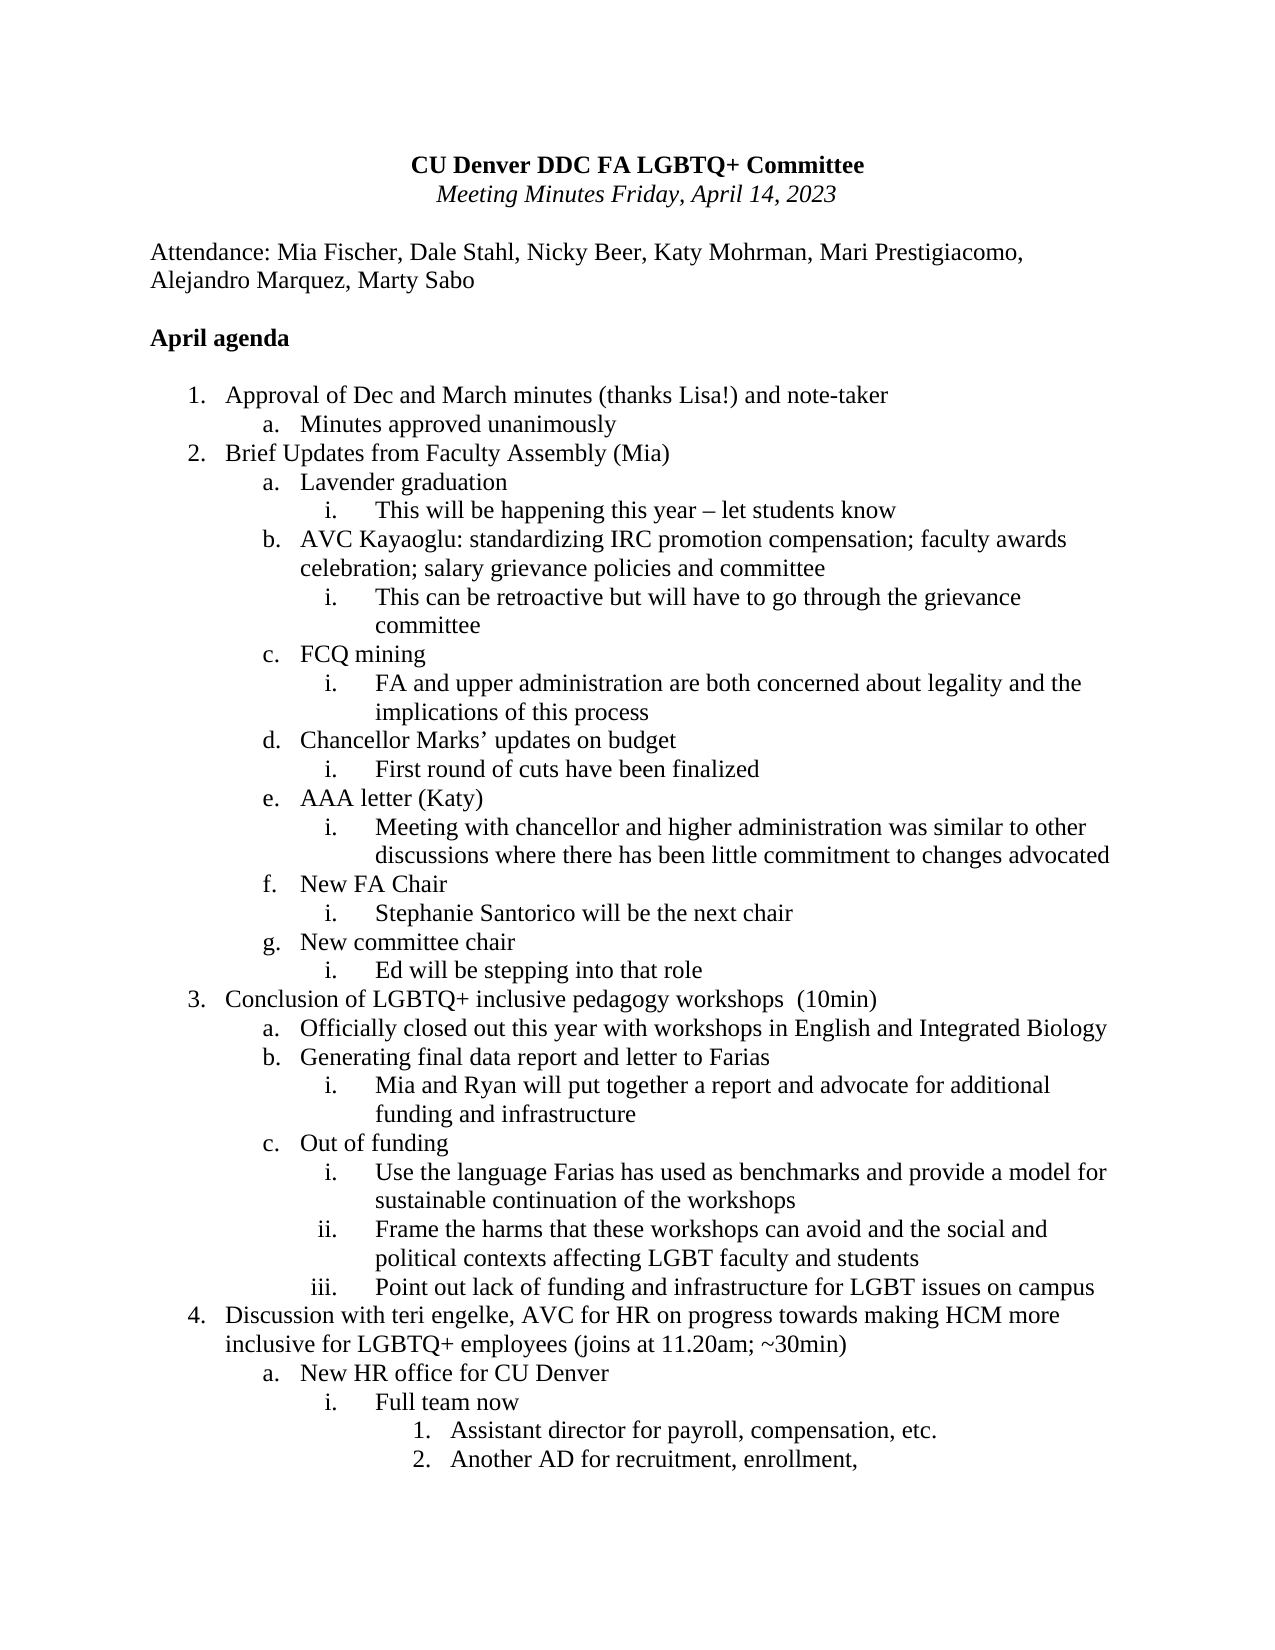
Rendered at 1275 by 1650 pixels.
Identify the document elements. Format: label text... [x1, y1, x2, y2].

list Out of funding [262, 1128, 1125, 1157]
list New FA Chair [262, 869, 1125, 898]
list Stephanie Santorico will be the next chair [337, 898, 1125, 927]
list Approval of Dec and March minutes (thanks Lisa!) and note-taker [187, 380, 1125, 409]
list Mia and Ryan will put together a report and advocate for additional funding and infrastructure [337, 1070, 1125, 1128]
list Point out lack of funding and infrastructure for LGBT issues on campus [337, 1272, 1125, 1300]
list Brief Updates from Faculty Assembly (Mia) [187, 438, 1125, 467]
text April agenda [150, 323, 1125, 352]
list FCQ mining [262, 639, 1125, 668]
list Discussion with teri engelke, AVC for HR on progress towards making HCM more inclusive for LGBTQ+ employees (joins at 11.20am; ~30min) [187, 1300, 1125, 1358]
list Generating final data report and letter to Farias [262, 1042, 1125, 1070]
list Use the language Farias has used as benchmarks and provide a model for sustainable continuation of the workshops [337, 1157, 1125, 1214]
list Conclusion of LGBTQ+ inclusive pedagogy workshops (10min) [187, 984, 1125, 1013]
text Attendance: Mia Fischer, Dale Stahl, Nicky Beer, Katy Mohrman, Mari Prestigiacomo, Alejandro Marquez, Marty Sabo [150, 237, 1125, 294]
list This will be happening this year – let students know [337, 495, 1125, 524]
list Officially closed out this year with workshops in English and Integrated Biology [262, 1013, 1125, 1042]
list This can be retroactive but will have to go through the grievance committee [337, 582, 1125, 639]
list New committee chair [262, 927, 1125, 955]
list Lavender graduation [262, 467, 1125, 495]
list Another AD for recruitment, enrollment, [412, 1444, 1125, 1473]
list First round of cuts have been finalized [337, 754, 1125, 783]
text Meeting Minutes Friday, April 14, 2023 [150, 179, 1125, 207]
list FA and upper administration are both concerned about legality and the implications of this process [337, 668, 1125, 725]
list AAA letter (Katy) [262, 783, 1125, 812]
list Minutes approved unanimously [262, 409, 1125, 438]
text CU Denver DDC FA LGBTQ+ Committee [150, 150, 1125, 179]
list Ed will be stepping into that role [337, 955, 1125, 984]
list Meeting with chancellor and higher administration was similar to other discussions where there has been little commitment to changes advocated [337, 812, 1125, 869]
list AVC Kayaoglu: standardizing IRC promotion compensation; faculty awards celebration; salary grievance policies and committee [262, 524, 1125, 582]
list New HR office for CU Denver [262, 1358, 1125, 1387]
list Chancellor Marks’ updates on budget [262, 725, 1125, 754]
list Full team now [337, 1387, 1125, 1415]
list Assistant director for payroll, compensation, etc. [412, 1415, 1125, 1444]
list Frame the harms that these workshops can avoid and the social and political contexts affecting LGBT faculty and students [337, 1214, 1125, 1272]
